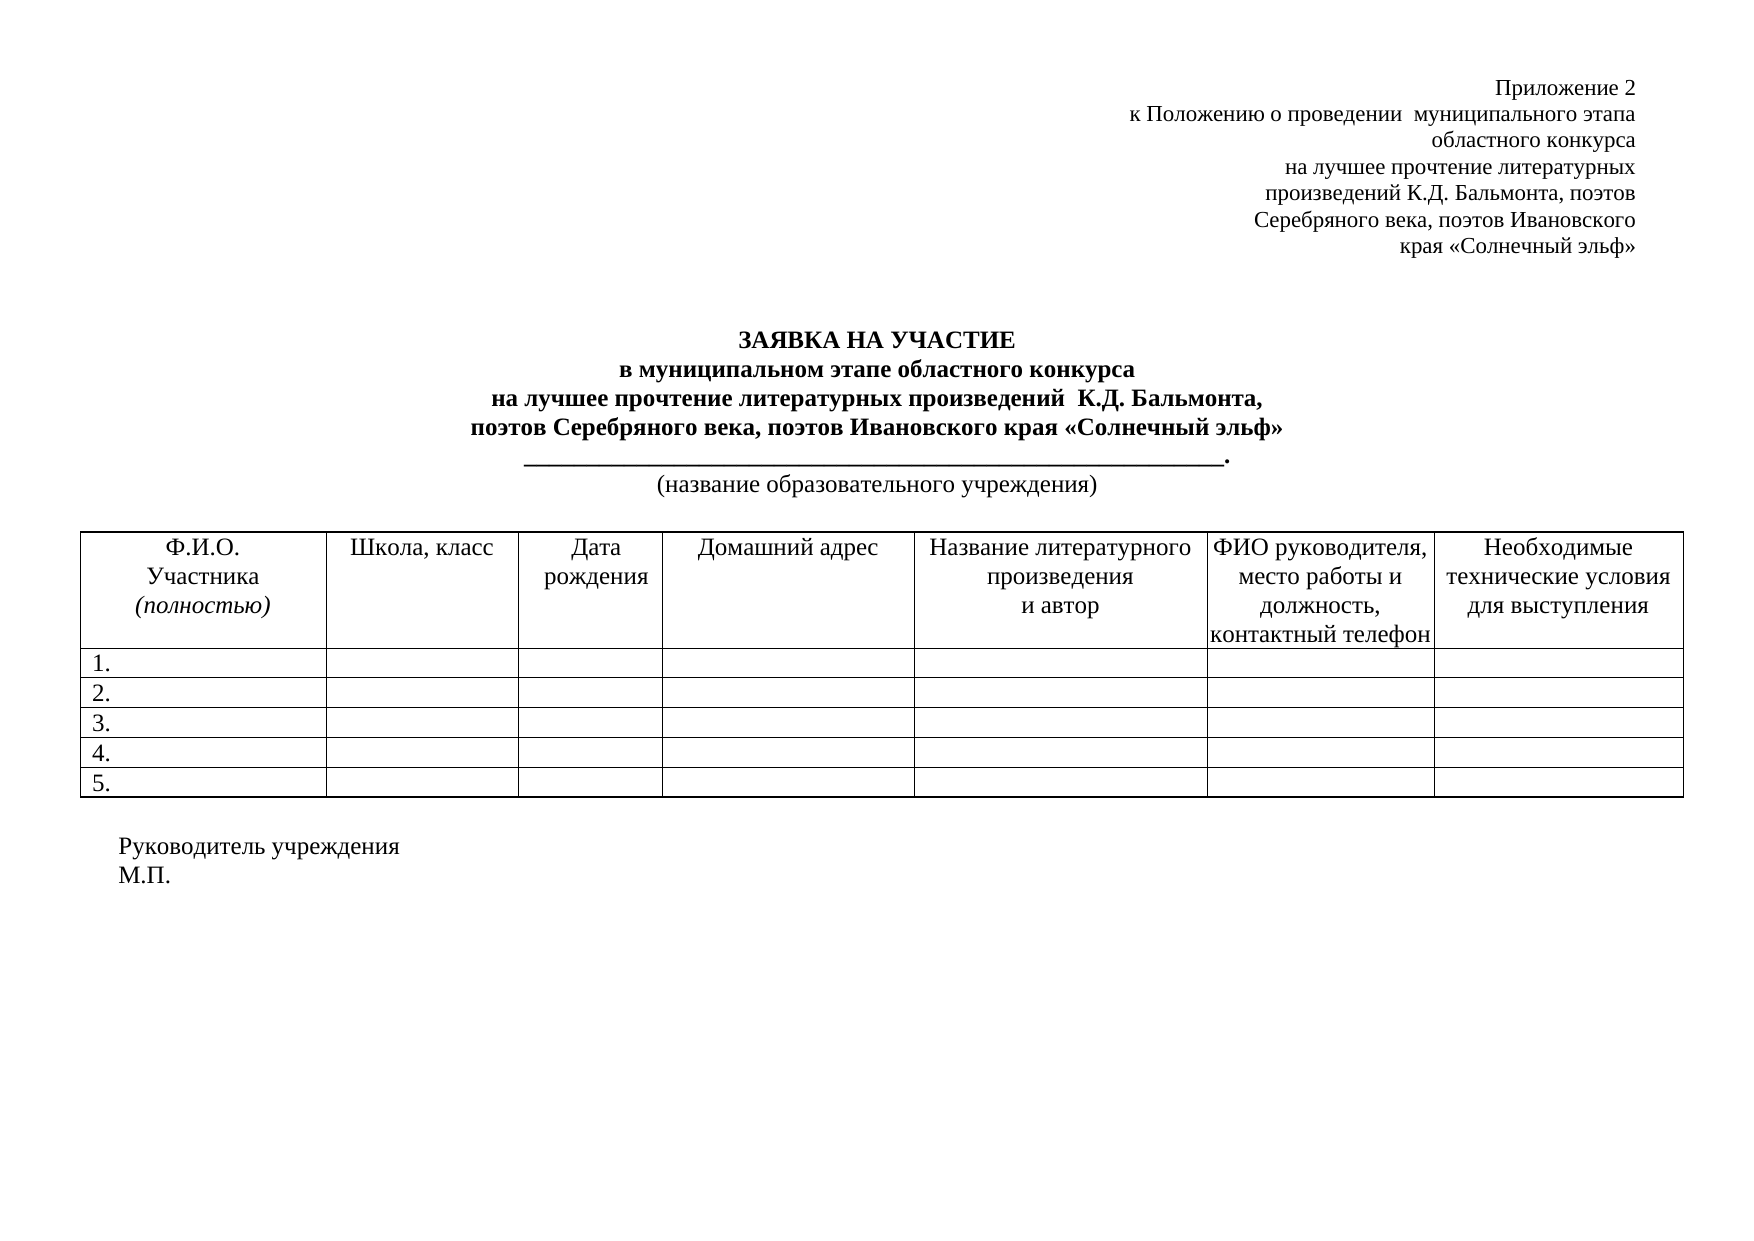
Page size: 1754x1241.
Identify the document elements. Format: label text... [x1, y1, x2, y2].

text поэтов Серебряного века, поэтов Ивановского края «Солнечный эльф» [118, 412, 1636, 440]
table_cell [1435, 649, 1683, 677]
table_cell [663, 678, 914, 707]
table_cell [1435, 708, 1683, 737]
table_cell [81, 738, 326, 767]
table_cell [81, 649, 326, 677]
table_cell [663, 738, 914, 767]
table_cell [327, 768, 518, 796]
table_cell [1208, 678, 1434, 707]
text М.П. [118, 860, 1636, 888]
table_header Школа, класс [327, 533, 518, 647]
table_cell [81, 768, 326, 796]
table_cell [519, 649, 662, 677]
text (название образовательного учреждения) [118, 469, 1636, 498]
text к Положению о проведении муниципального этапа [118, 100, 1636, 127]
table_cell [915, 768, 1207, 796]
table_cell [663, 649, 914, 677]
table_cell [1208, 738, 1434, 767]
table_cell [915, 678, 1207, 707]
text областного конкурса [118, 127, 1636, 153]
table_header Домашний адрес [663, 533, 914, 647]
table_cell [663, 708, 914, 737]
table_cell [81, 678, 326, 707]
text Серебряного века, поэтов Ивановского [118, 206, 1636, 232]
table_header Необходимые технические условия для выступления [1435, 533, 1683, 647]
text Руководитель учреждения [118, 831, 1636, 860]
table_cell [1435, 768, 1683, 796]
text Приложение 2 [118, 74, 1636, 100]
table_cell [327, 738, 518, 767]
text на лучшее прочтение литературных [118, 153, 1636, 179]
text на лучшее прочтение литературных произведений К.Д. Бальмонта, [118, 383, 1636, 412]
table_cell [327, 678, 518, 707]
table_cell [915, 708, 1207, 737]
table_cell [1208, 768, 1434, 796]
table_cell [519, 768, 662, 796]
table_cell [1435, 678, 1683, 707]
text произведений К.Д. Бальмонта, поэтов [118, 179, 1636, 206]
table_cell [327, 708, 518, 737]
table_header Ф.И.О. Участника (полностью) [81, 533, 326, 647]
table_cell [1435, 738, 1683, 767]
table_header ФИО руководителя, место работы и должность, контактный телефон [1208, 533, 1434, 647]
text в муниципальном этапе областного конкурса [118, 354, 1636, 383]
table_cell [519, 678, 662, 707]
text ЗАЯВКА НА УЧАСТИЕ [118, 325, 1636, 354]
table_cell [1208, 649, 1434, 677]
text ________________________________________________________. [118, 440, 1636, 469]
table_cell [915, 738, 1207, 767]
table_cell [1208, 708, 1434, 737]
table_cell [519, 708, 662, 737]
table_cell [915, 649, 1207, 677]
table_cell [519, 738, 662, 767]
table_header Название литературного произведения и автор [915, 533, 1207, 647]
text края «Солнечный эльф» [118, 232, 1636, 258]
table_cell [327, 649, 518, 677]
table_cell [81, 708, 326, 737]
table_header Дата рождения [519, 533, 662, 647]
table_cell [663, 768, 914, 796]
